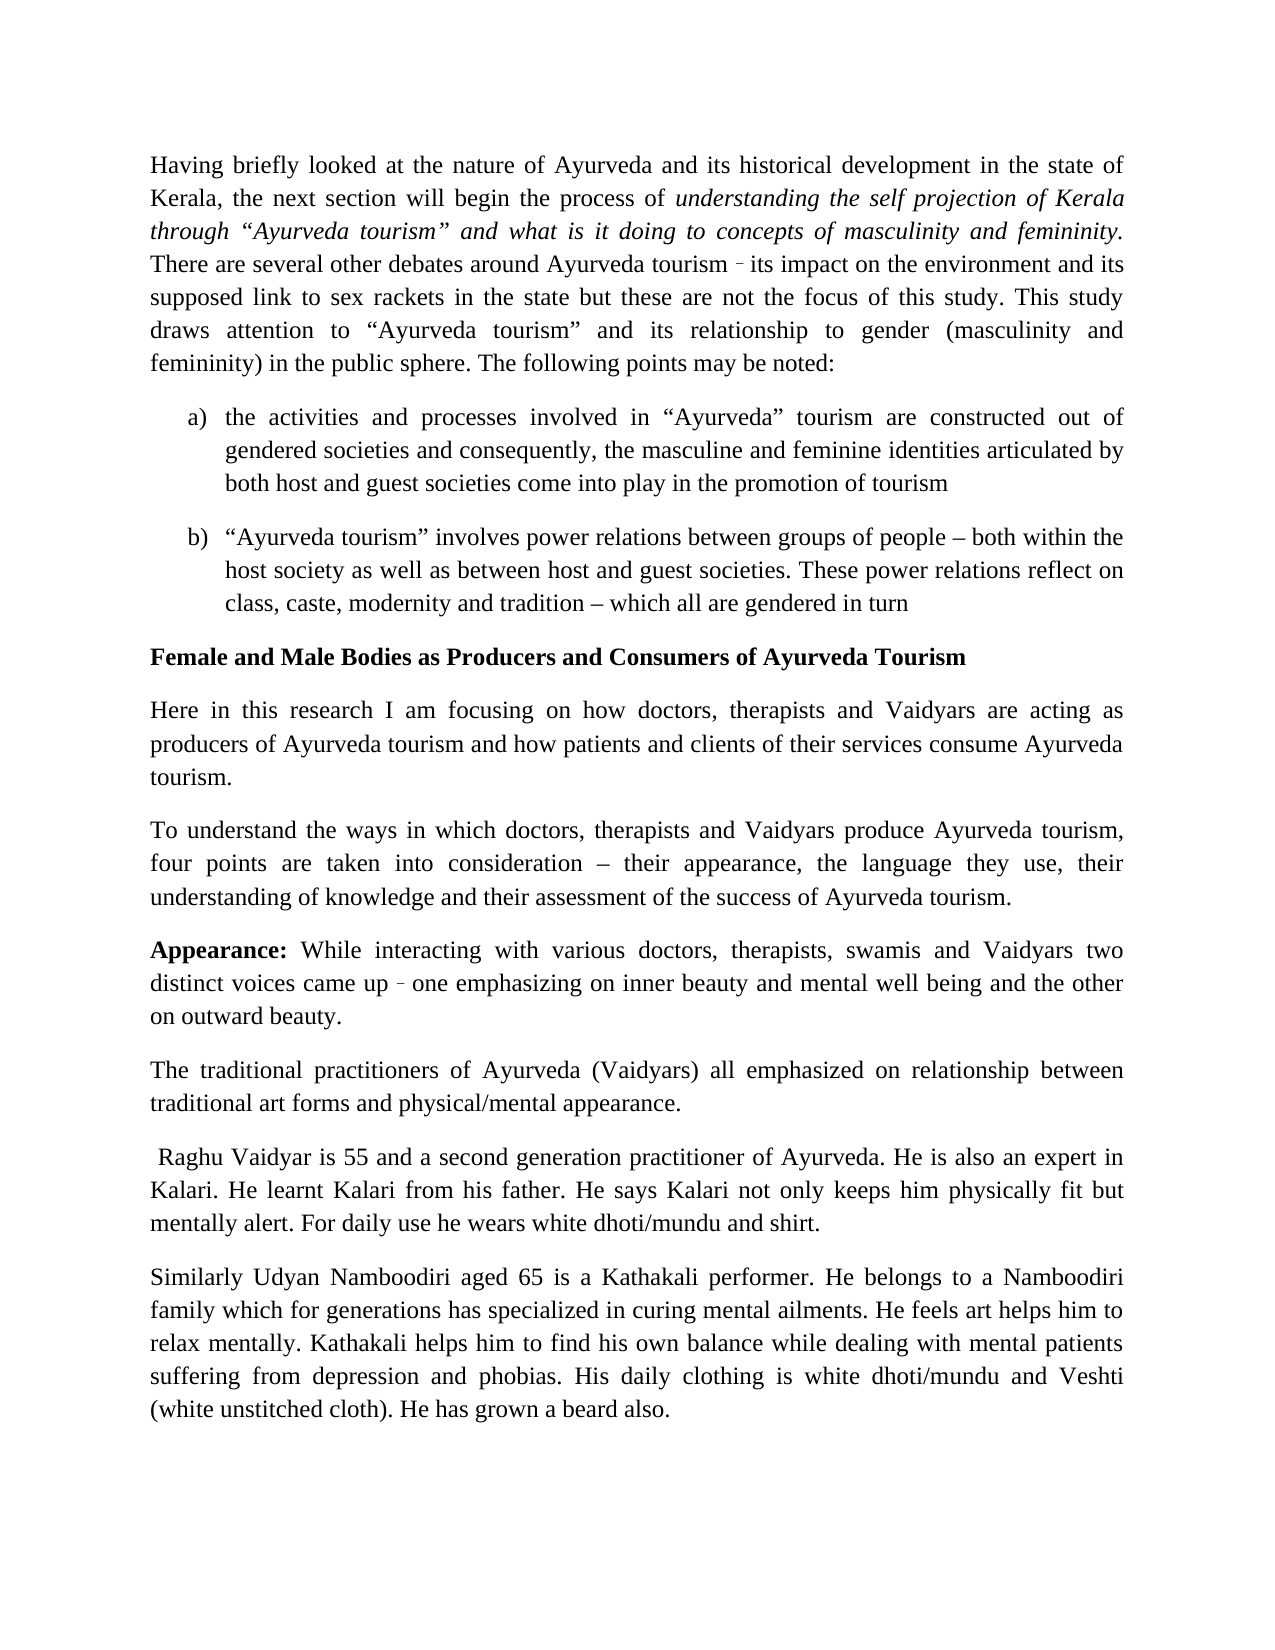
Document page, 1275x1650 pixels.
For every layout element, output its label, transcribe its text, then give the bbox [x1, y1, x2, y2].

text Similarly Udyan Namboodiri aged 65 is a Kathakali performer. He belongs to a Namboodiri family which for generations has specialized in curing mental ailments. He feels art helps him to relax mentally. Kathakali helps him to find his own balance while dealing with mental patients suffering from depression and phobias. His daily clothing is white dhoti/mundu and Veshti (white unstitched cloth). He has grown a beard also. [150, 1262, 1125, 1423]
text Appearance: While interacting with various doctors, therapists, swamis and Vaidyars two distinct voices came up _ one emphasizing on inner beauty and mental well being and the other on outward beauty. [150, 935, 1125, 1030]
text Female and Male Bodies as Producers and Consumers of Ayurveda Tourism [150, 642, 1125, 671]
list the activities and processes involved in “Ayurveda” tourism are constructed out of gendered societies and consequently, the masculine and feminine identities articulated by both host and guest societies come into play in the promotion of tourism [187, 402, 1125, 497]
text Here in this research I am focusing on how doctors, therapists and Vaidyars are acting as producers of Ayurveda tourism and how patients and clients of their services consume Ayurveda tourism. [150, 696, 1125, 790]
text Having briefly looked at the nature of Ayurveda and its historical development in the state of Kerala, the next section will begin the process of understanding the self projection of Kerala through “Ayurveda tourism” and what is it doing to concepts of masculinity and femininity. There are several other debates around Ayurveda tourism _ its impact on the environment and its supposed link to sex rackets in the state but these are not the focus of this study. This study draws attention to “Ayurveda tourism” and its relationship to gender (masculinity and femininity) in the public sphere. The following points may be noted: [150, 150, 1125, 377]
text To understand the ways in which doctors, therapists and Vaidyars produce Ayurveda tourism, four points are taken into consideration – their appearance, the language they use, their understanding of knowledge and their assessment of the success of Ayurveda tourism. [150, 816, 1125, 910]
text The traditional practitioners of Ayurveda (Vaidyars) all emphasized on relationship between traditional art forms and physical/mental appearance. [150, 1055, 1125, 1117]
text Raghu Vaidyar is 55 and a second generation practitioner of Ayurveda. He is also an expert in Kalari. He learnt Kalari from his father. He says Kalari not only keeps him physically fit but mentally alert. For daily use he wears white dhoti/mundu and shirt. [150, 1142, 1125, 1237]
list “Ayurveda tourism” involves power relations between groups of people – both within the host society as well as between host and guest societies. These power relations reflect on class, caste, modernity and tradition – which all are gendered in turn [187, 522, 1125, 617]
